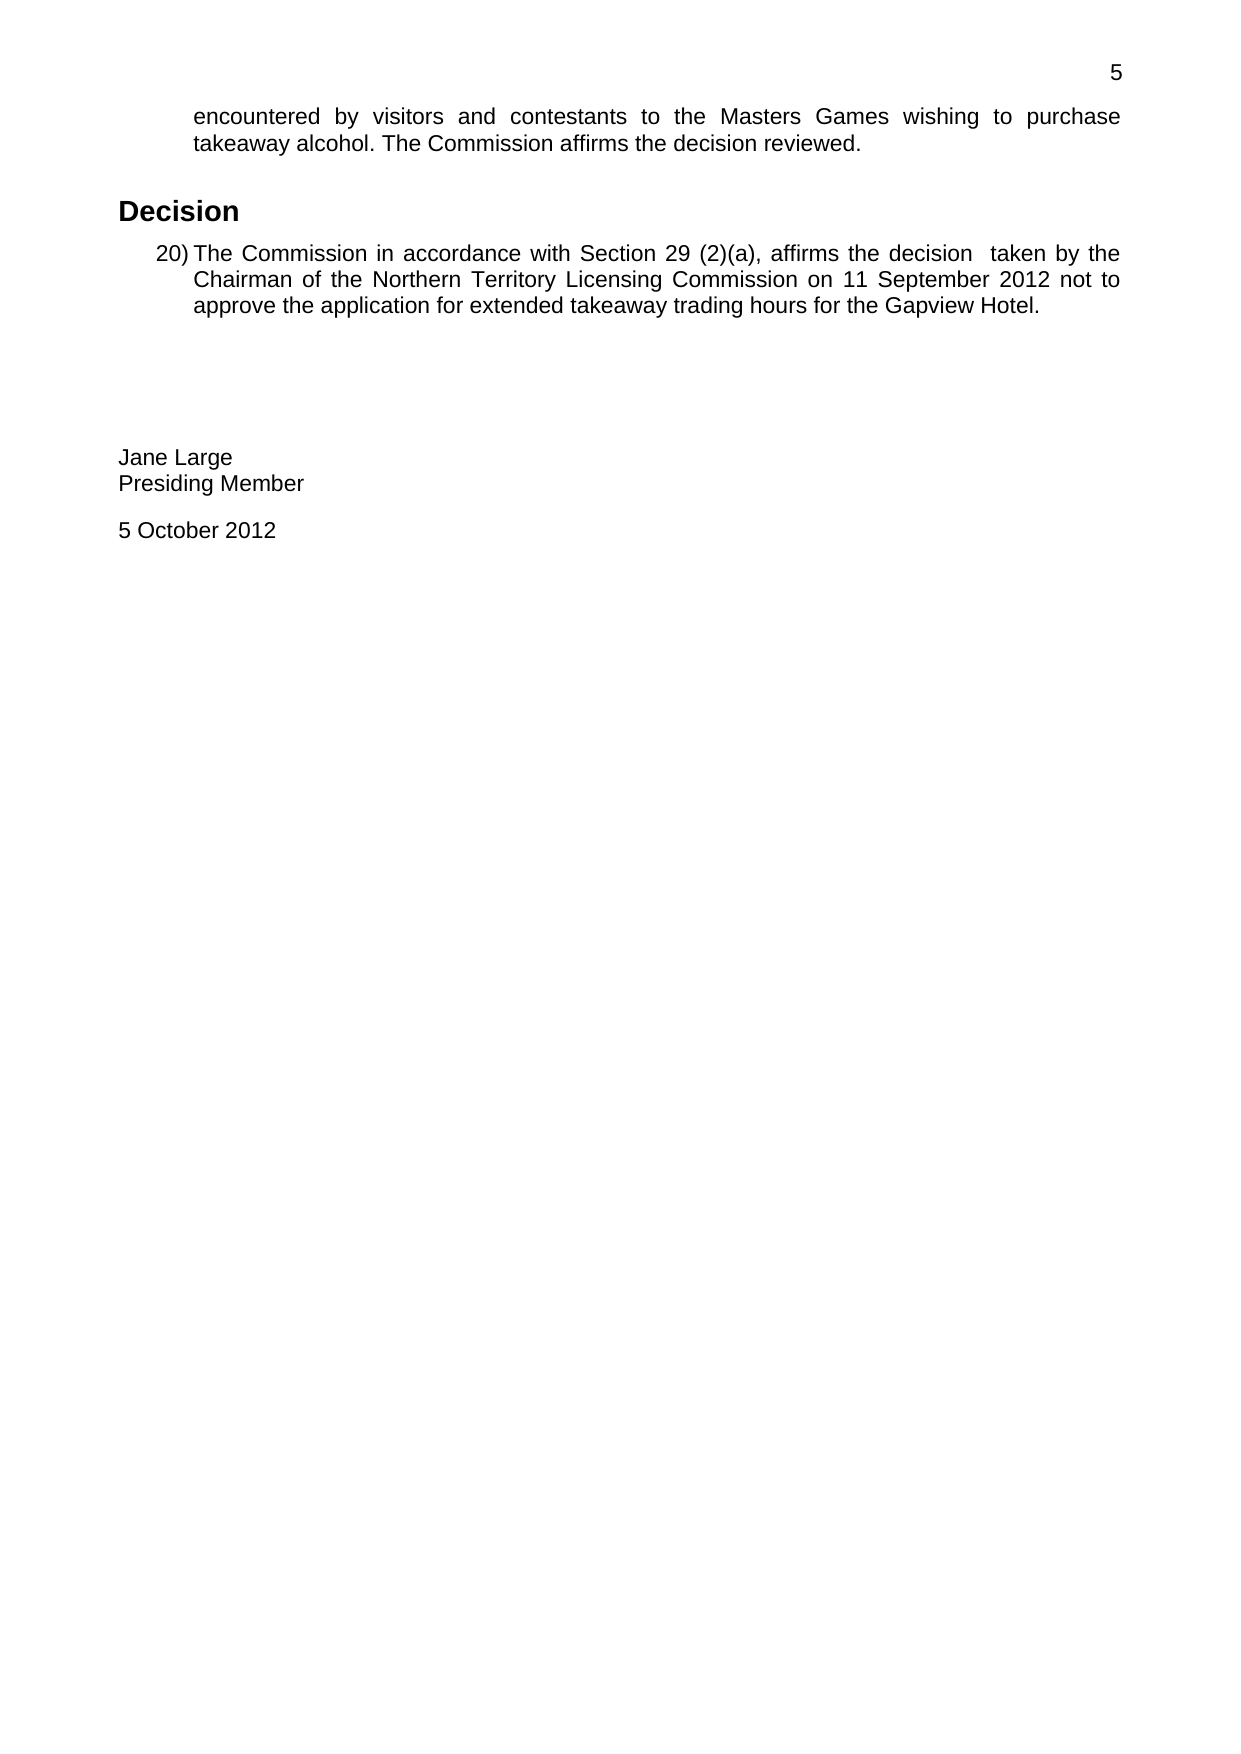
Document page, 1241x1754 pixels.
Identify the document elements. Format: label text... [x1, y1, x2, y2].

text 5 October 2012 [118, 517, 1122, 543]
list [156, 103, 1122, 156]
list The Commission in accordance with Section 29 (2)(a), affirms the decision taken by the Chairman of the Northern Territory Licensing Commission on 11 September 2012 not to approve the application for extended takeaway trading hours for the Gapview Hotel. [156, 239, 1122, 319]
subtitle Decision [118, 193, 1122, 227]
text Jane Large Presiding Member [118, 444, 1122, 496]
